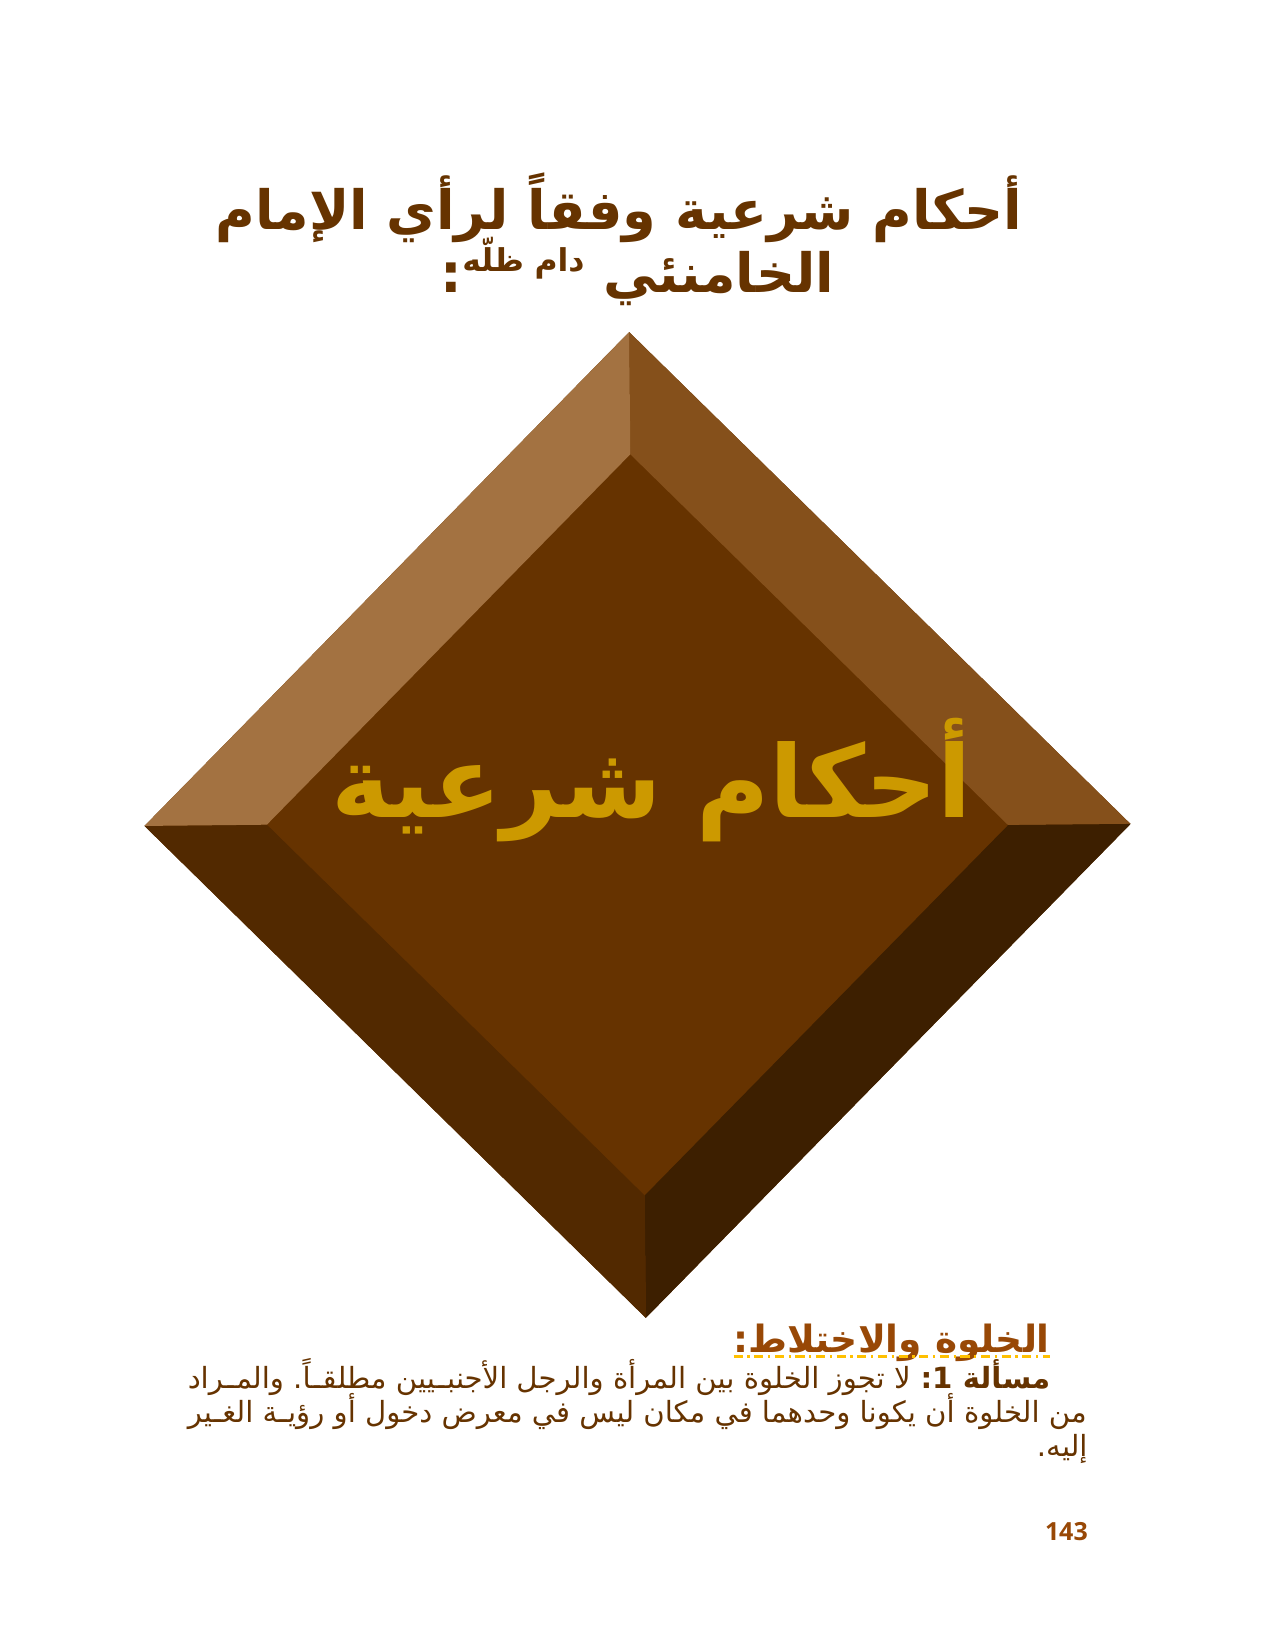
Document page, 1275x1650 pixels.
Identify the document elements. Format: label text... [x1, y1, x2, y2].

text الخلوة والاختلاط: [187, 305, 1087, 1362]
text أحكام شرعية وفقاً لرأي الإمام الخامنئي دام ظلّه: [187, 179, 1087, 305]
text مسألة 1: لا تجوز الخلوة بين المرأة والرجل الأجنبيين مطلقاً. والمراد من الخلوة أن يكونا وحدهما في مكان ليس في معرض دخول أو رؤية الغير إليه. [187, 1362, 1087, 1463]
